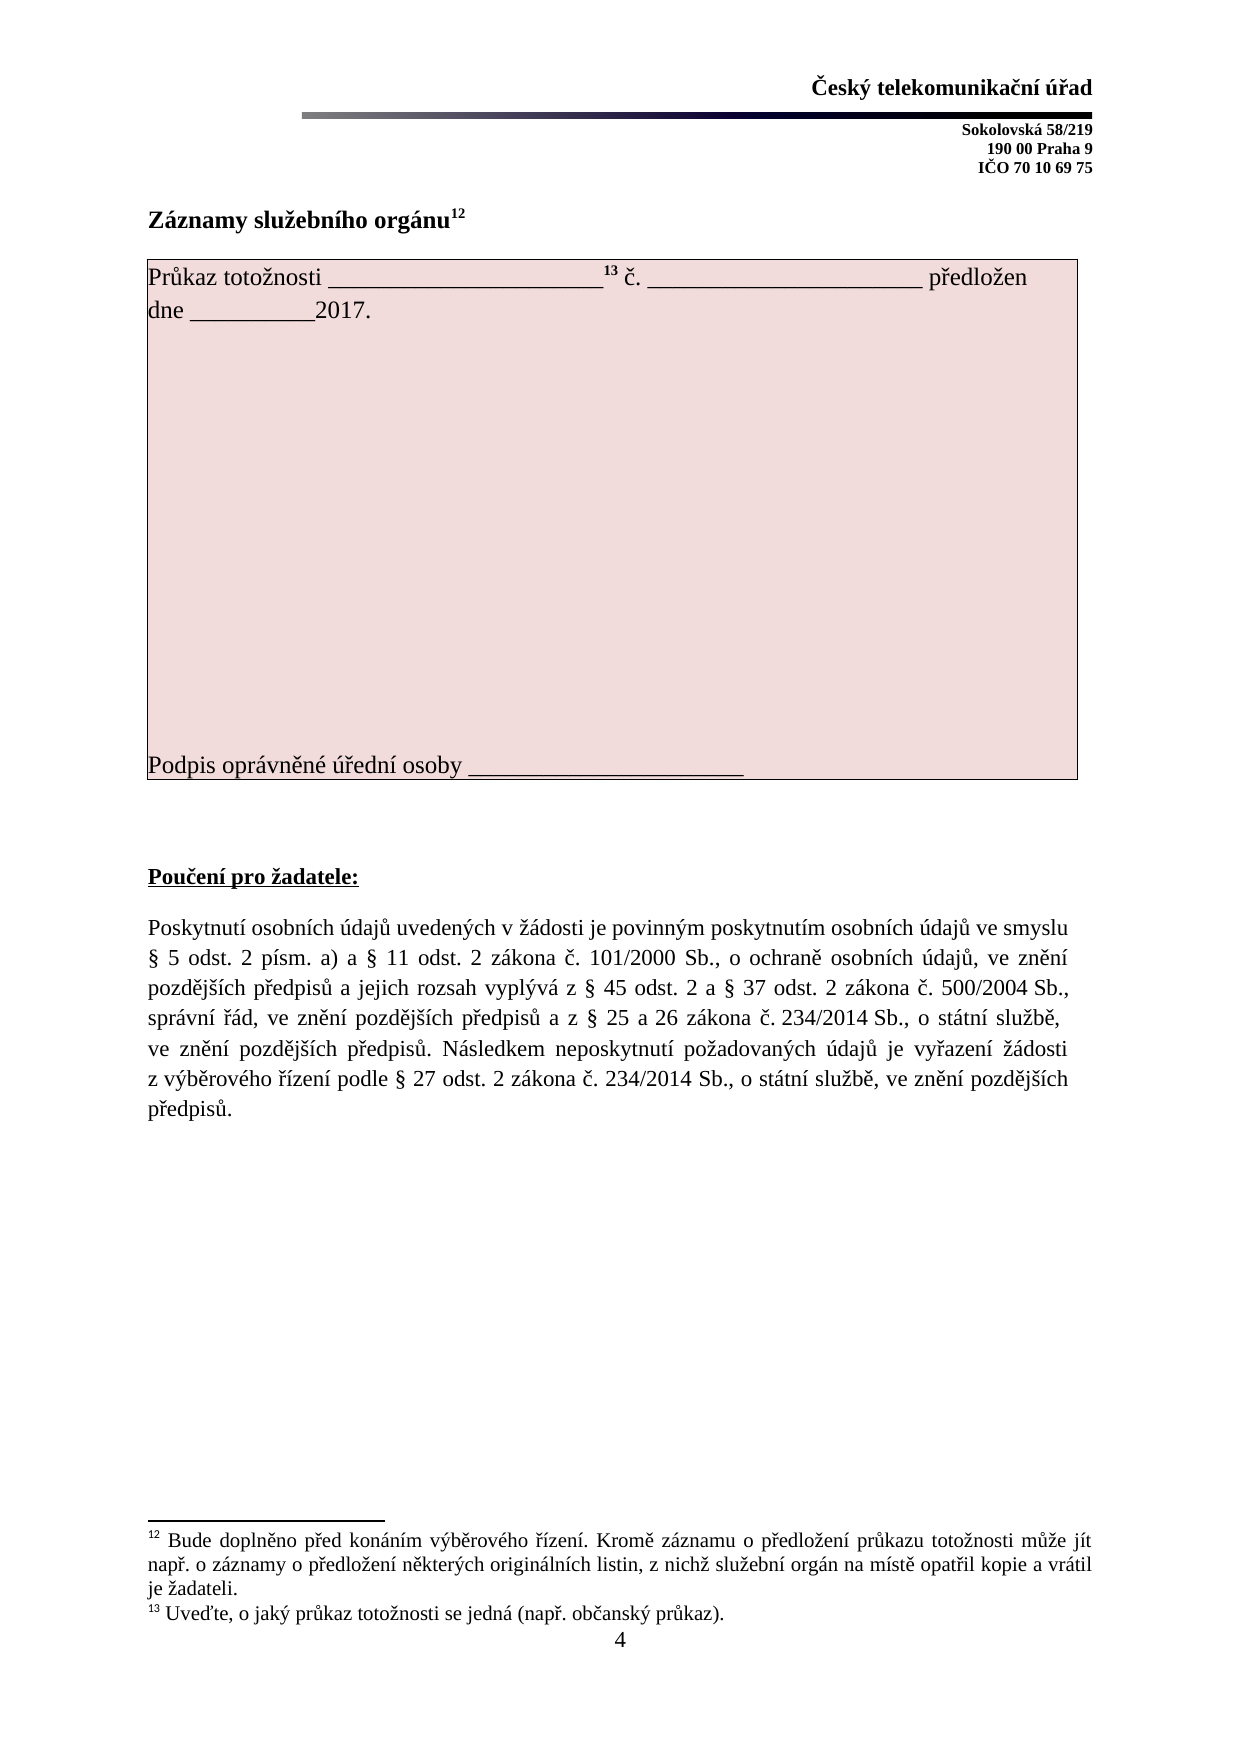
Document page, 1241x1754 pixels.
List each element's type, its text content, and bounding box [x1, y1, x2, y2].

text Průkaz totožnosti ______________________ č. ______________________ předložen dne __________2017. [148, 260, 1077, 324]
text Poučení pro žadatele: [148, 863, 1069, 889]
text Poskytnutí osobních údajů uvedených v žádosti je povinným poskytnutím osobních údajů ve smyslu § 5 odst. 2 písm. a) a § 11 odst. 2 zákona č. 101/2000 Sb., o ochraně osobních údajů, ve znění pozdějších předpisů a jejich rozsah vyplývá z § 45 odst. 2 a § 37 odst. 2 zákona č. 500/2004 Sb., správní řád, ve znění pozdějších předpisů a z § 25 a 26 zákona č. 234/2014 Sb., o státní službě, ve znění pozdějších předpisů. Následkem neposkytnutí požadovaných údajů je vyřazení žádosti z výběrového řízení podle § 27 odst. 2 zákona č. 234/2014 Sb., o státní službě, ve znění pozdějších předpisů. [148, 914, 1069, 1121]
text Záznamy služebního orgánu [148, 205, 1092, 234]
text Podpis oprávněné úřední osoby ______________________ [148, 747, 1077, 779]
